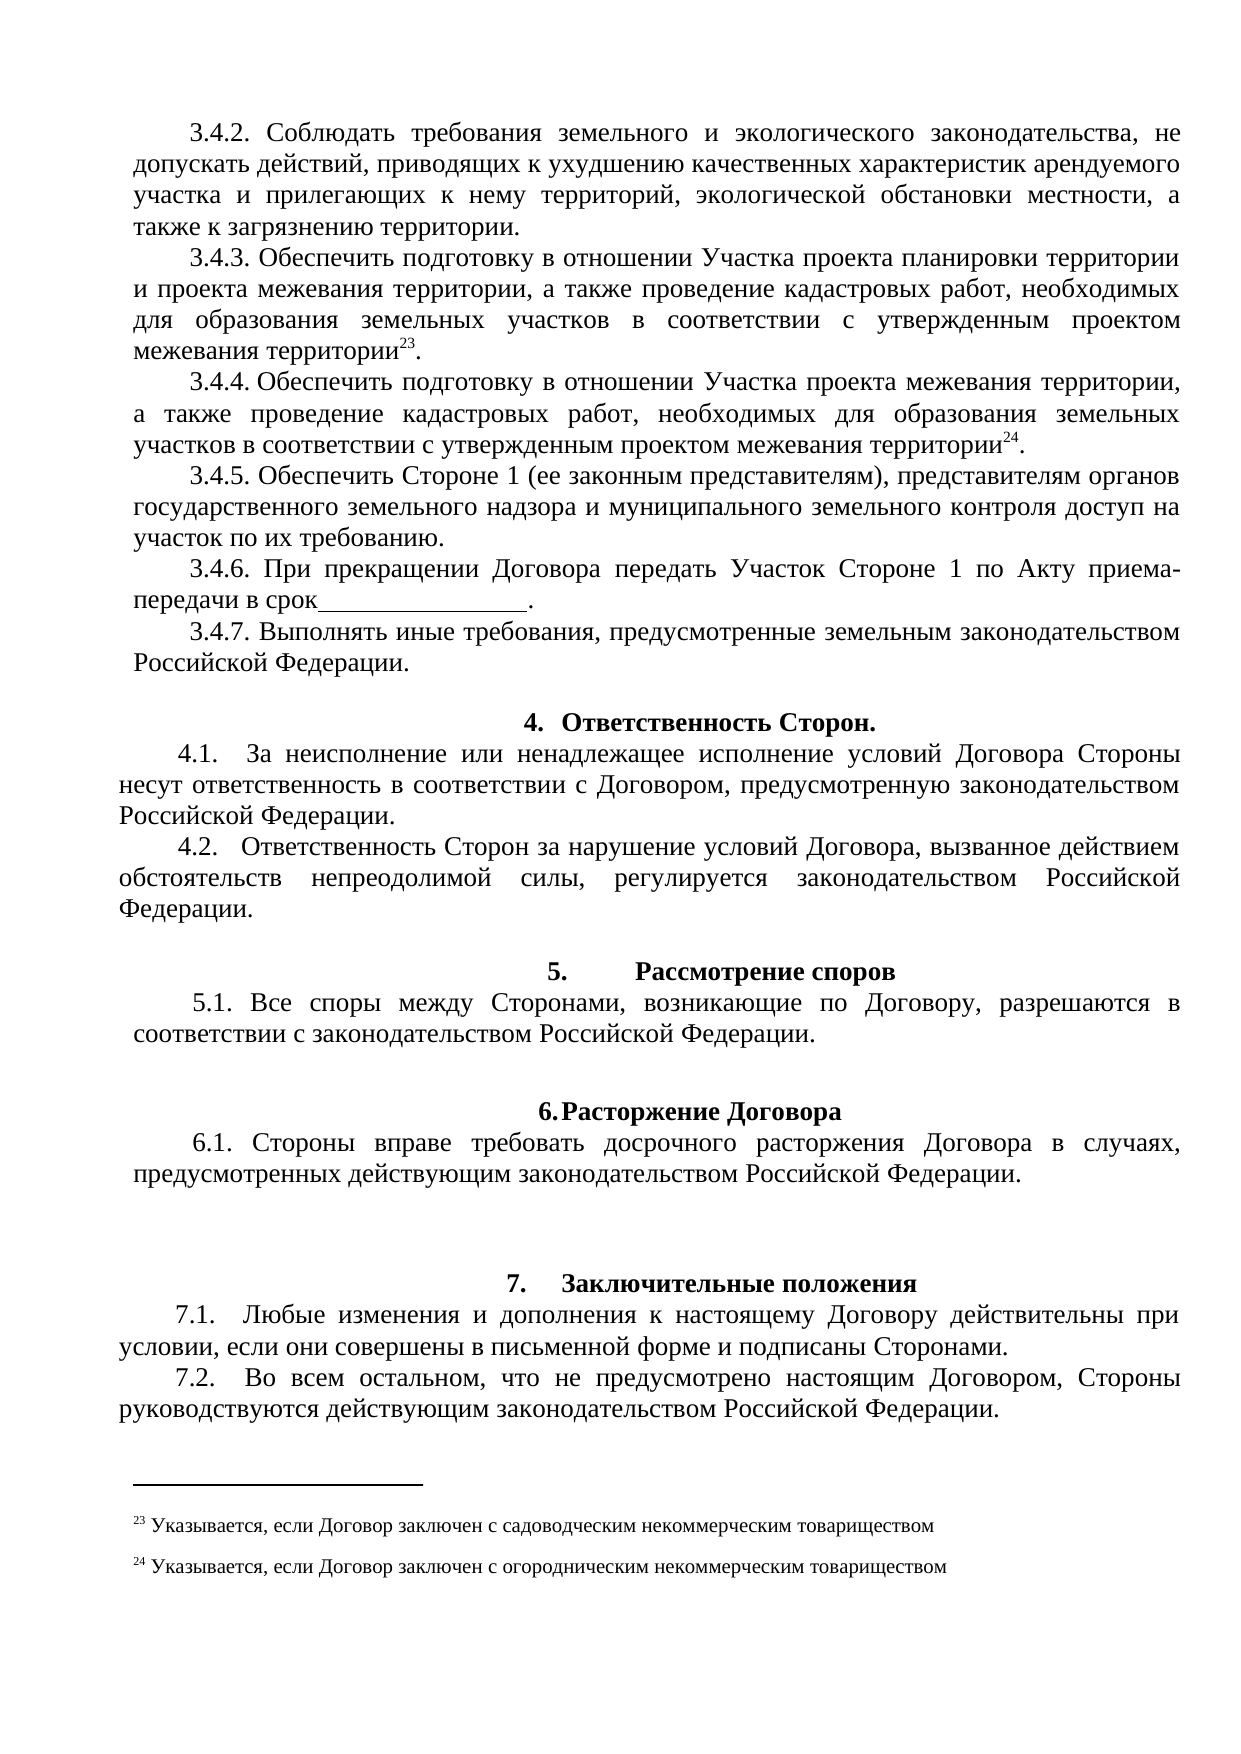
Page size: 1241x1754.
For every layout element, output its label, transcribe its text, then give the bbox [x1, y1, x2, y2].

list Ответственность Сторон за нарушение условий Договора, вызванное действием обстоятельств непреодолимой силы, регулируется законодательством Российской Федерации. [119, 830, 1181, 924]
list Обеспечить подготовку в отношении Участка проекта планировки территории и проекта межевания территории, а также проведение кадастровых работ, необходимых для образования земельных участков в соответствии с утвержденным проектом межевания территории23. [133, 241, 1181, 365]
list Заключительные положения [506, 1267, 1196, 1298]
list При прекращении Договора передать Участок Стороне 1 по Акту приема- передачи в срок . [133, 552, 1181, 615]
list Обеспечить подготовку в отношении Участка проекта межевания территории, а также проведение кадастровых работ, необходимых для образования земельных участков в соответствии с утвержденным проектом межевания территории24. [133, 366, 1181, 459]
list Во всем остальном, что не предусмотрено настоящим Договором, Стороны руководствуются действующим законодательством Российской Федерации. [119, 1361, 1181, 1423]
text 6.1. Стороны вправе требовать досрочного расторжения Договора в случаях, предусмотренных действующим законодательством Российской Федерации. [133, 1126, 1181, 1188]
text 5.1. Все споры между Сторонами, возникающие по Договору, разрешаются в соответствии с законодательством Российской Федерации. [133, 986, 1181, 1048]
list Соблюдать требования земельного и экологического законодательства, не допускать действий, приводящих к ухудшению качественных характеристик арендуемого участка и прилегающих к нему территорий, экологической обстановки местности, а также к загрязнению территории. [133, 116, 1181, 241]
list Обеспечить Стороне 1 (ее законным представителям), представителям органов государственного земельного надзора и муниципального земельного контроля доступ на участок по их требованию. [133, 459, 1181, 552]
list Ответственность Сторон. [523, 706, 1196, 737]
list Расторжение Договора [538, 1095, 1196, 1126]
list Выполнять иные требования, предусмотренные земельным законодательством Российской Федерации. [133, 615, 1181, 677]
text 24 Указывается, если Договор заключен с огородническим некоммерческим товариществом [133, 1554, 1196, 1578]
list Любые изменения и дополнения к настоящему Договору действительны при условии, если они совершены в письменной форме и подписаны Сторонами. [119, 1299, 1180, 1361]
text 23 Указывается, если Договор заключен с садоводческим некоммерческим товариществом [133, 1513, 1196, 1537]
list За неисполнение или ненадлежащее исполнение условий Договора Стороны несут ответственность в соответствии с Договором, предусмотренную законодательством Российской Федерации. [119, 737, 1181, 830]
list Рассмотрение споров [547, 955, 1196, 986]
